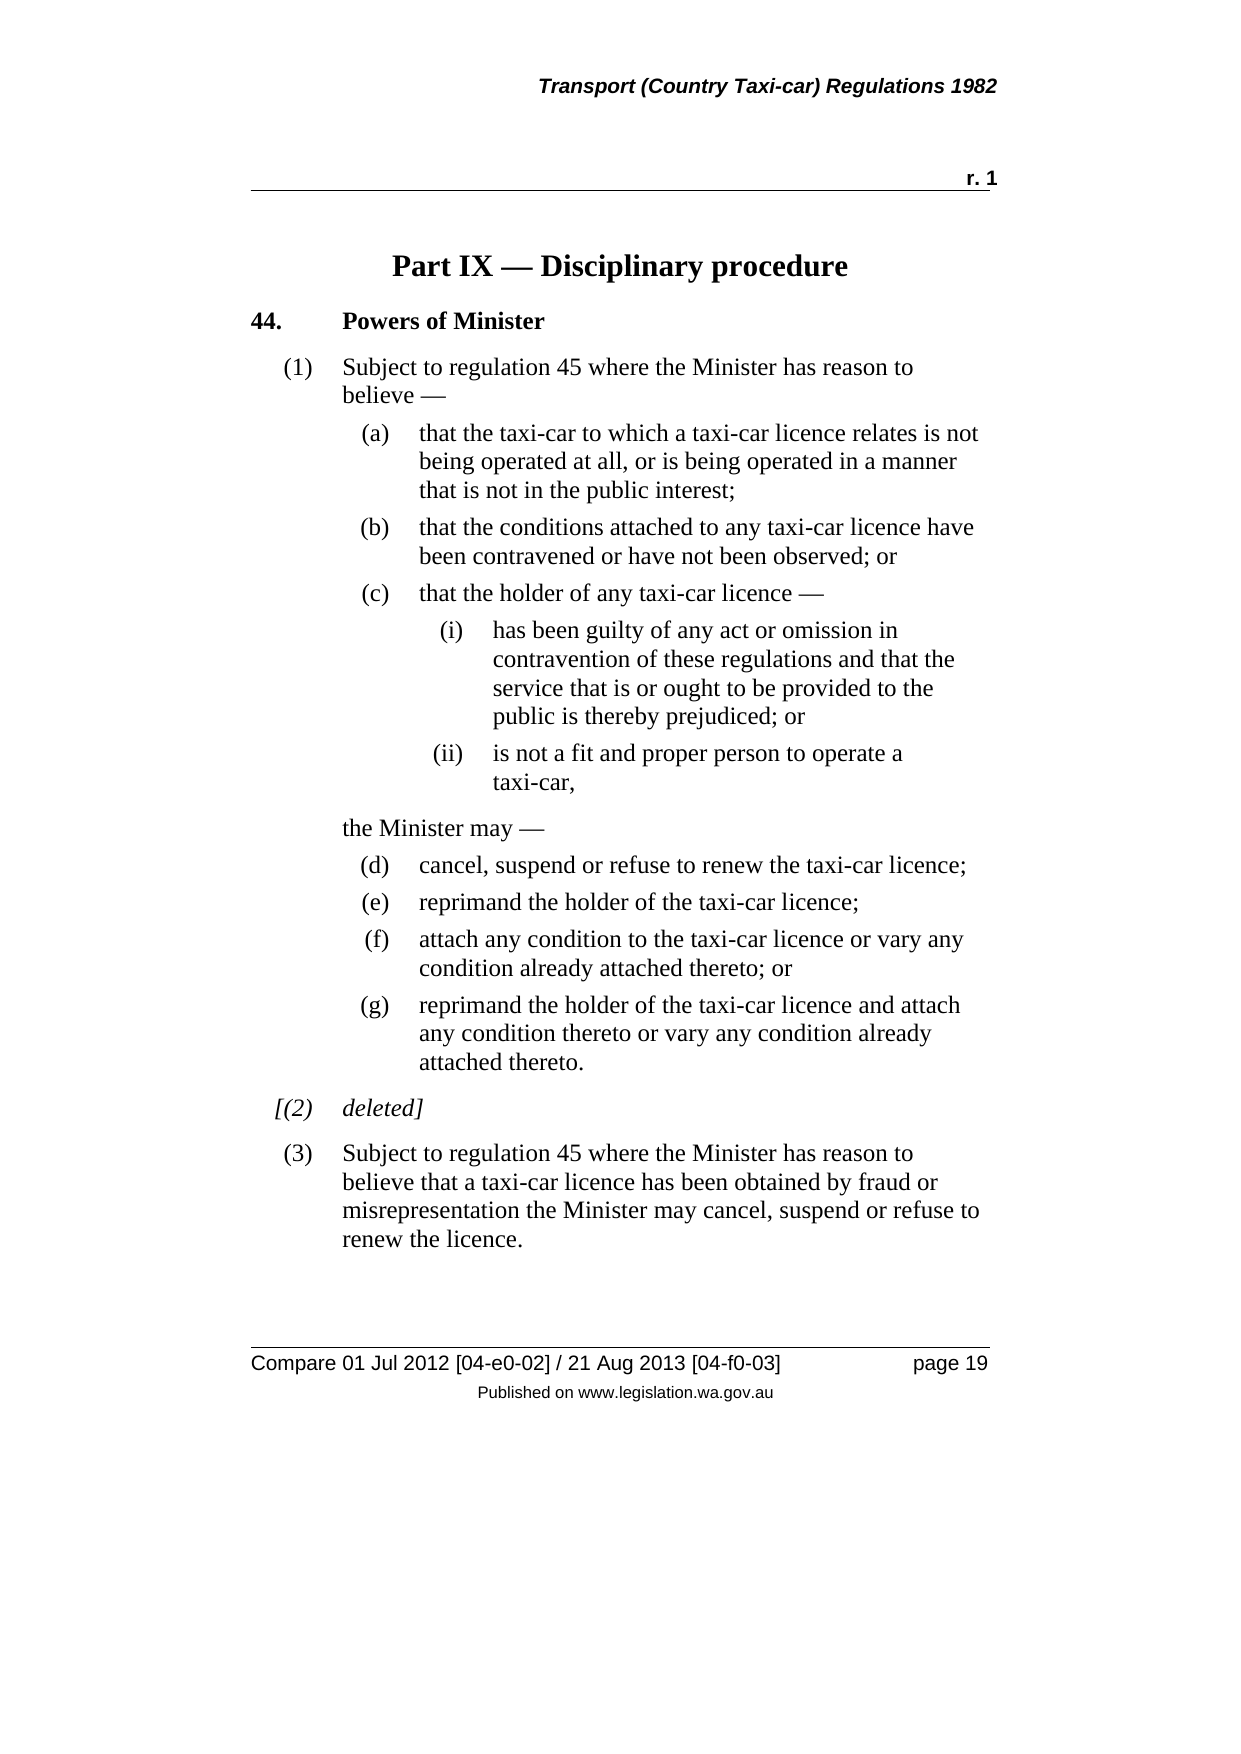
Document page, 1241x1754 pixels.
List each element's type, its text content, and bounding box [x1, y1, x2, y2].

text (c) that the holder of any taxi-car licence — [251, 578, 990, 607]
text (e) reprimand the holder of the taxi-car licence; [251, 887, 990, 916]
subtitle 44. Powers of Minister [251, 306, 990, 335]
text (g) reprimand the holder of the taxi-car licence and attach any condition thereto or vary any condition already attached thereto. [251, 990, 990, 1076]
text (i) has been guilty of any act or omission in contravention of these regulations and that the service that is or ought to be provided to the public is thereby prejudiced; or [251, 615, 990, 730]
text (a) that the taxi-car to which a taxi-car licence relates is not being operated at all, or is being operated in a manner that is not in the public interest; [251, 418, 990, 504]
text [(2) deleted] [251, 1093, 990, 1121]
text (f) attach any condition to the taxi-car licence or vary any condition already attached thereto; or [251, 924, 990, 981]
text (ii) is not a fit and proper person to operate a taxi-car, [251, 738, 990, 796]
text (1) Subject to regulation 45 where the Minister has reason to believe — [251, 352, 990, 409]
text (d) cancel, suspend or refuse to renew the taxi-car licence; [251, 850, 990, 878]
subtitle Part IX — Disciplinary procedure [251, 247, 990, 283]
text (3) Subject to regulation 45 where the Minister has reason to believe that a taxi-car licence has been obtained by fraud or misrepresentation the Minister may cancel, suspend or refuse to renew the licence. [251, 1138, 990, 1253]
text the Minister may — [251, 813, 990, 841]
text (b) that the conditions attached to any taxi-car licence have been contravened or have not been observed; or [251, 512, 990, 570]
